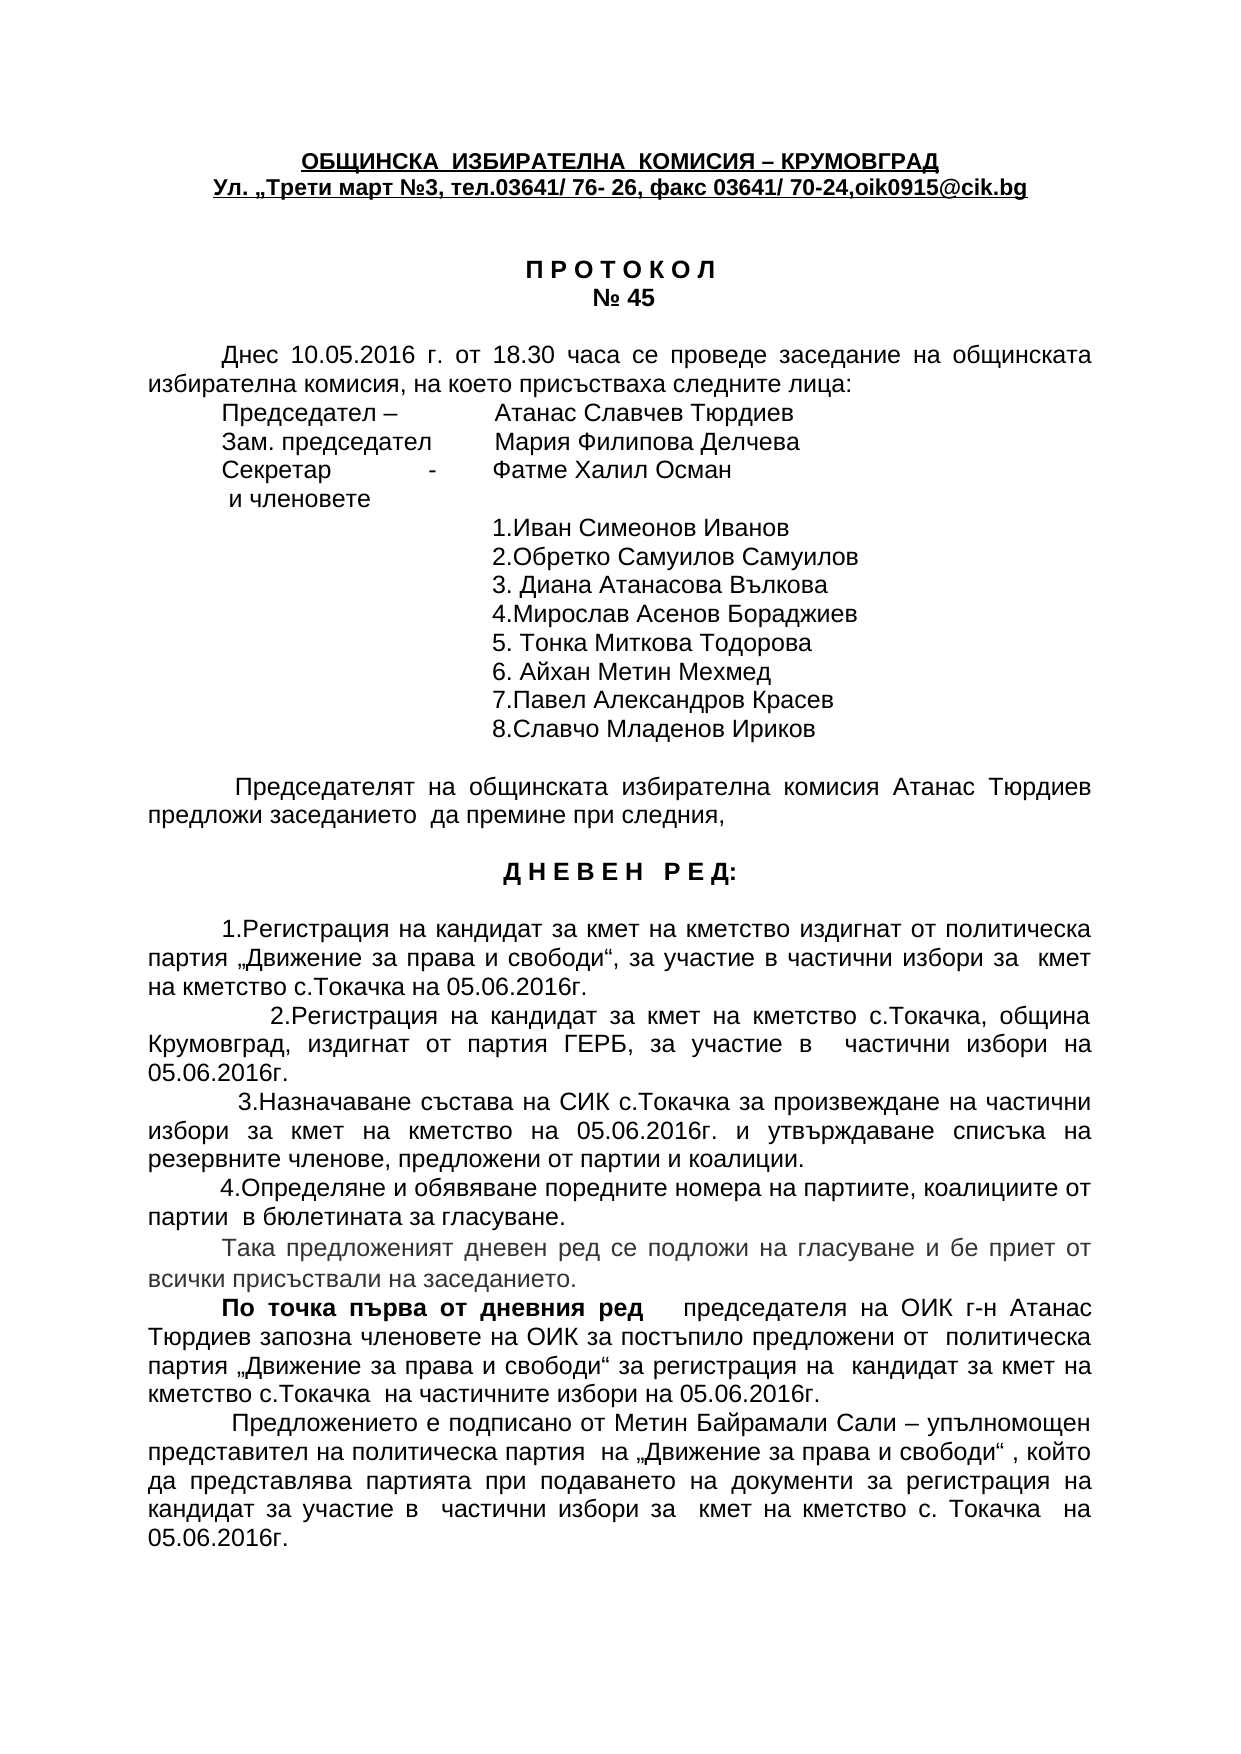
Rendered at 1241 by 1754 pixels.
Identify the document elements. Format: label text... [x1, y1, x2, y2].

text 7.Павел Александров Красев [148, 685, 1093, 714]
text 1.Регистрация на кандидат за кмет на кметство издигнат от политическа партия „Движение за права и свободи“, за участие в частични избори за кмет на кметство с.Токачка на 05.06.2016г. [148, 914, 1093, 1001]
text Зам. председател Мария Филипова Делчева [148, 426, 1093, 455]
text 4.Мирослав Асенов Бораджиев [148, 599, 1093, 628]
text Председател – Атанас Славчев Тюрдиев [148, 398, 1093, 426]
text П Р О Т О К О Л [148, 255, 1093, 283]
text Предложението е подписано от Метин Байрамали Сали – упълномощен представител на политическа партия на „Движение за права и свободи“ , който да представлява партията при подаването на документи за регистрация на кандидат за участие в частични избори за кмет на кметство с. Токачка на 05.06.2016г. [148, 1408, 1093, 1552]
text 4.Определяне и обявяване поредните номера на партиите, коалициите от партии в бюлетината за гласуване. [148, 1173, 1093, 1231]
text Ул. „Трети март №3, тел.03641/ 76- 26, факс 03641/ 70-24,oik0915@cik.bg [148, 174, 1093, 200]
text 1.Иван Симеонов Иванов [148, 513, 1093, 541]
text Така предложеният дневен ред се подложи на гласуване и бе приет от всички присъствали на заседанието. [148, 1231, 1093, 1293]
text № 45 [148, 283, 1093, 312]
text и членовете [148, 484, 1093, 513]
text Днес 10.05.2016 г. от 18.30 часа се проведе заседание на общинската избирателна комисия, на което присъстваха следните лица: [148, 340, 1093, 398]
text 3. Диана Атанасова Вълкова [148, 570, 1093, 599]
text 2.Обретко Самуилов Самуилов [148, 541, 1093, 570]
text Секретар - Фатме Халил Осман [148, 455, 1093, 484]
text 6. Айхан Метин Мехмед [148, 656, 1093, 685]
text 5. Тонка Миткова Тодорова [148, 628, 1093, 656]
text ОБЩИНСКА ИЗБИРАТЕЛНА КОМИСИЯ – КРУМОВГРАД [148, 148, 1093, 174]
text 8.Славчо Младенов Ириков [148, 714, 1093, 743]
text По точка първа от дневния ред председателя на ОИК г-н Атанас Тюрдиев запозна членовете на ОИК за постъпило предложени от политическа партия „Движение за права и свободи“ за регистрация на кандидат за кмет на кметство с.Токачка на частичните избори на 05.06.2016г. [148, 1293, 1093, 1408]
text Председателят на общинската избирателна комисия Атанас Тюрдиев предложи заседанието да премине при следния, [148, 771, 1093, 829]
text Д Н Е В Е Н Р Е Д: [148, 857, 1093, 886]
text 2.Регистрация на кандидат за кмет на кметство с.Токачка, община Крумовград, издигнат от партия ГЕРБ, за участие в частични избори на 05.06.2016г. 3.Назначаване състава на СИК с.Токачка за произвеждане на частични избори за кмет на кметство на 05.06.2016г. и утвърждаване списъка на резервните членове, предложени от партии и коалиции. [148, 1001, 1093, 1173]
